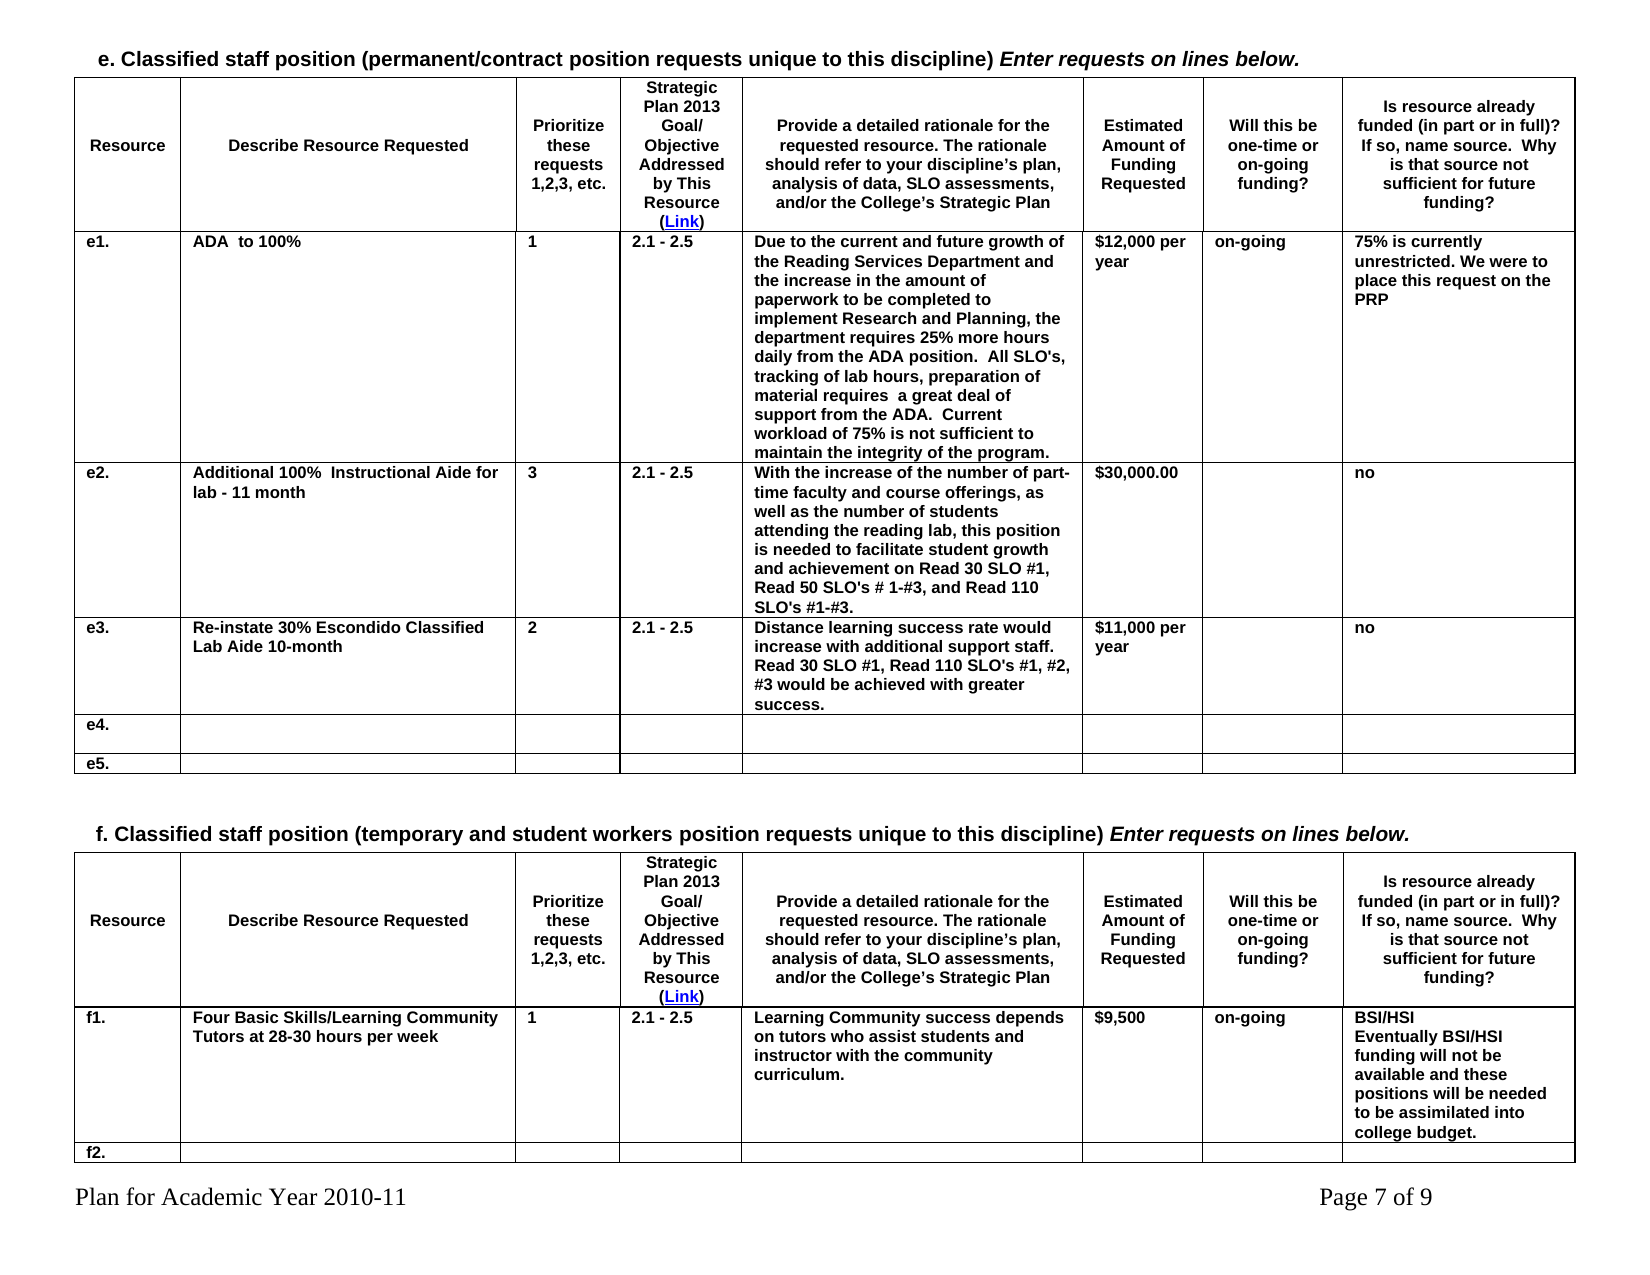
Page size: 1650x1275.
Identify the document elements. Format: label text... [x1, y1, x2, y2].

table_cell [620, 1143, 741, 1162]
table_cell $12,000 per year [1083, 232, 1202, 462]
table_cell $9,500 [1083, 1008, 1202, 1142]
table_cell Describe Resource Requested [181, 853, 515, 1006]
table_cell [1203, 754, 1342, 773]
table_cell 2.1 - 2.5 [621, 232, 742, 462]
table_cell [516, 754, 619, 773]
table_cell BSI/HSI Eventually BSI/HSI funding will not be available and these positions will be needed to be assimilated into college budget. [1343, 1008, 1574, 1142]
table_cell Additional 100% Instructional Aide for lab - 11 month [181, 463, 515, 617]
table_cell [621, 715, 742, 753]
table_cell [1083, 754, 1202, 773]
table_cell Prioritize these requests 1,2,3, etc. [517, 78, 620, 231]
table_cell Estimated Amount of Funding Requested [1084, 853, 1203, 1006]
table_cell [1083, 1143, 1202, 1162]
table_cell $30,000.00 [1083, 463, 1202, 617]
table_cell [1203, 463, 1342, 617]
table_cell $11,000 per year [1083, 618, 1202, 713]
table_cell Learning Community success depends on tutors who assist students and instructor with the community curriculum. [742, 1008, 1082, 1142]
table_cell on-going [1203, 1008, 1342, 1142]
table_cell 2.1 - 2.5 [621, 618, 742, 713]
table_cell [516, 1143, 619, 1162]
table_cell Resource [75, 78, 180, 231]
table_cell e3. [75, 618, 180, 713]
table_cell Four Basic Skills/Learning Community Tutors at 28-30 hours per week [181, 1008, 515, 1142]
table_header f. Classified staff position (temporary and student workers position requests unique to this discipline) Enter requests on lines below. [74, 822, 1575, 852]
table_cell 2.1 - 2.5 [620, 1008, 741, 1142]
table_cell Is resource already funded (in part or in full)? If so, name source. Why is that source not sufficient for future funding? [1344, 853, 1574, 1006]
table_cell Strategic Plan 2013 Goal/ Objective Addressed by This Resource (Link) [621, 78, 742, 231]
table_cell Describe Resource Requested [181, 78, 516, 231]
table_cell [1343, 1143, 1574, 1162]
table_cell Prioritize these requests 1,2,3, etc. [516, 853, 620, 1006]
table_cell e4. [75, 715, 180, 753]
table_cell 2 [516, 618, 619, 713]
table_cell Due to the current and future growth of the Reading Services Department and the increase in the amount of paperwork to be completed to implement Research and Planning, the department requires 25% more hours daily from the ADA position. All SLO's, tracking of lab hours, preparation of material requires a great deal of support from the ADA. Current workload of 75% is not sufficient to maintain the integrity of the program. [743, 232, 1082, 462]
table_cell no [1343, 463, 1574, 617]
table_cell Re-instate 30% Escondido Classified Lab Aide 10-month [181, 618, 515, 713]
table_cell Distance learning success rate would increase with additional support staff. Read 30 SLO #1, Read 110 SLO's #1, #2, #3 would be achieved with greater success. [743, 618, 1082, 713]
table_header e. Classified staff position (permanent/contract position requests unique to this discipline) Enter requests on lines below. [74, 47, 1575, 77]
table_cell 1 [516, 232, 619, 462]
table_cell [1203, 715, 1342, 753]
table_cell 2.1 - 2.5 [621, 463, 742, 617]
table_cell 1 [516, 1008, 619, 1142]
table_cell e2. [75, 463, 180, 617]
table_cell e5. [75, 754, 180, 773]
table_cell [181, 1143, 515, 1162]
table_cell [1343, 754, 1574, 773]
table_cell ADA to 100% [181, 232, 515, 462]
table_cell f1. [75, 1008, 180, 1142]
table_cell f2. [75, 1143, 180, 1162]
table_cell on-going [1203, 232, 1342, 462]
table_cell [516, 715, 619, 753]
table_cell [743, 715, 1082, 753]
table_cell Is resource already funded (in part or in full)? If so, name source. Why is that source not sufficient for future funding? [1343, 78, 1574, 231]
table_cell [742, 1143, 1082, 1162]
table_cell [621, 754, 742, 773]
table_cell With the increase of the number of part-time faculty and course offerings, as well as the number of students attending the reading lab, this position is needed to facilitate student growth and achievement on Read 30 SLO #1, Read 50 SLO's # 1-#3, and Read 110 SLO's #1-#3. [743, 463, 1082, 617]
table_cell no [1343, 618, 1574, 713]
table_cell [1343, 715, 1574, 753]
table_cell 3 [516, 463, 619, 617]
table_cell Will this be one-time or on-going funding? [1204, 78, 1342, 231]
table_cell Estimated Amount of Funding Requested [1084, 78, 1203, 231]
table_cell [181, 715, 515, 753]
table_cell [743, 754, 1082, 773]
table_cell [181, 754, 515, 773]
table_cell Resource [75, 853, 180, 1006]
table_cell [1083, 715, 1202, 753]
table_cell Strategic Plan 2013 Goal/ Objective Addressed by This Resource (Link) [621, 853, 742, 1006]
table_cell [1203, 618, 1342, 713]
table_cell 75% is currently unrestricted. We were to place this request on the PRP [1343, 232, 1574, 462]
table_cell [1203, 1143, 1342, 1162]
table_cell Will this be one-time or on-going funding? [1204, 853, 1343, 1006]
table_cell e1. [75, 232, 180, 462]
